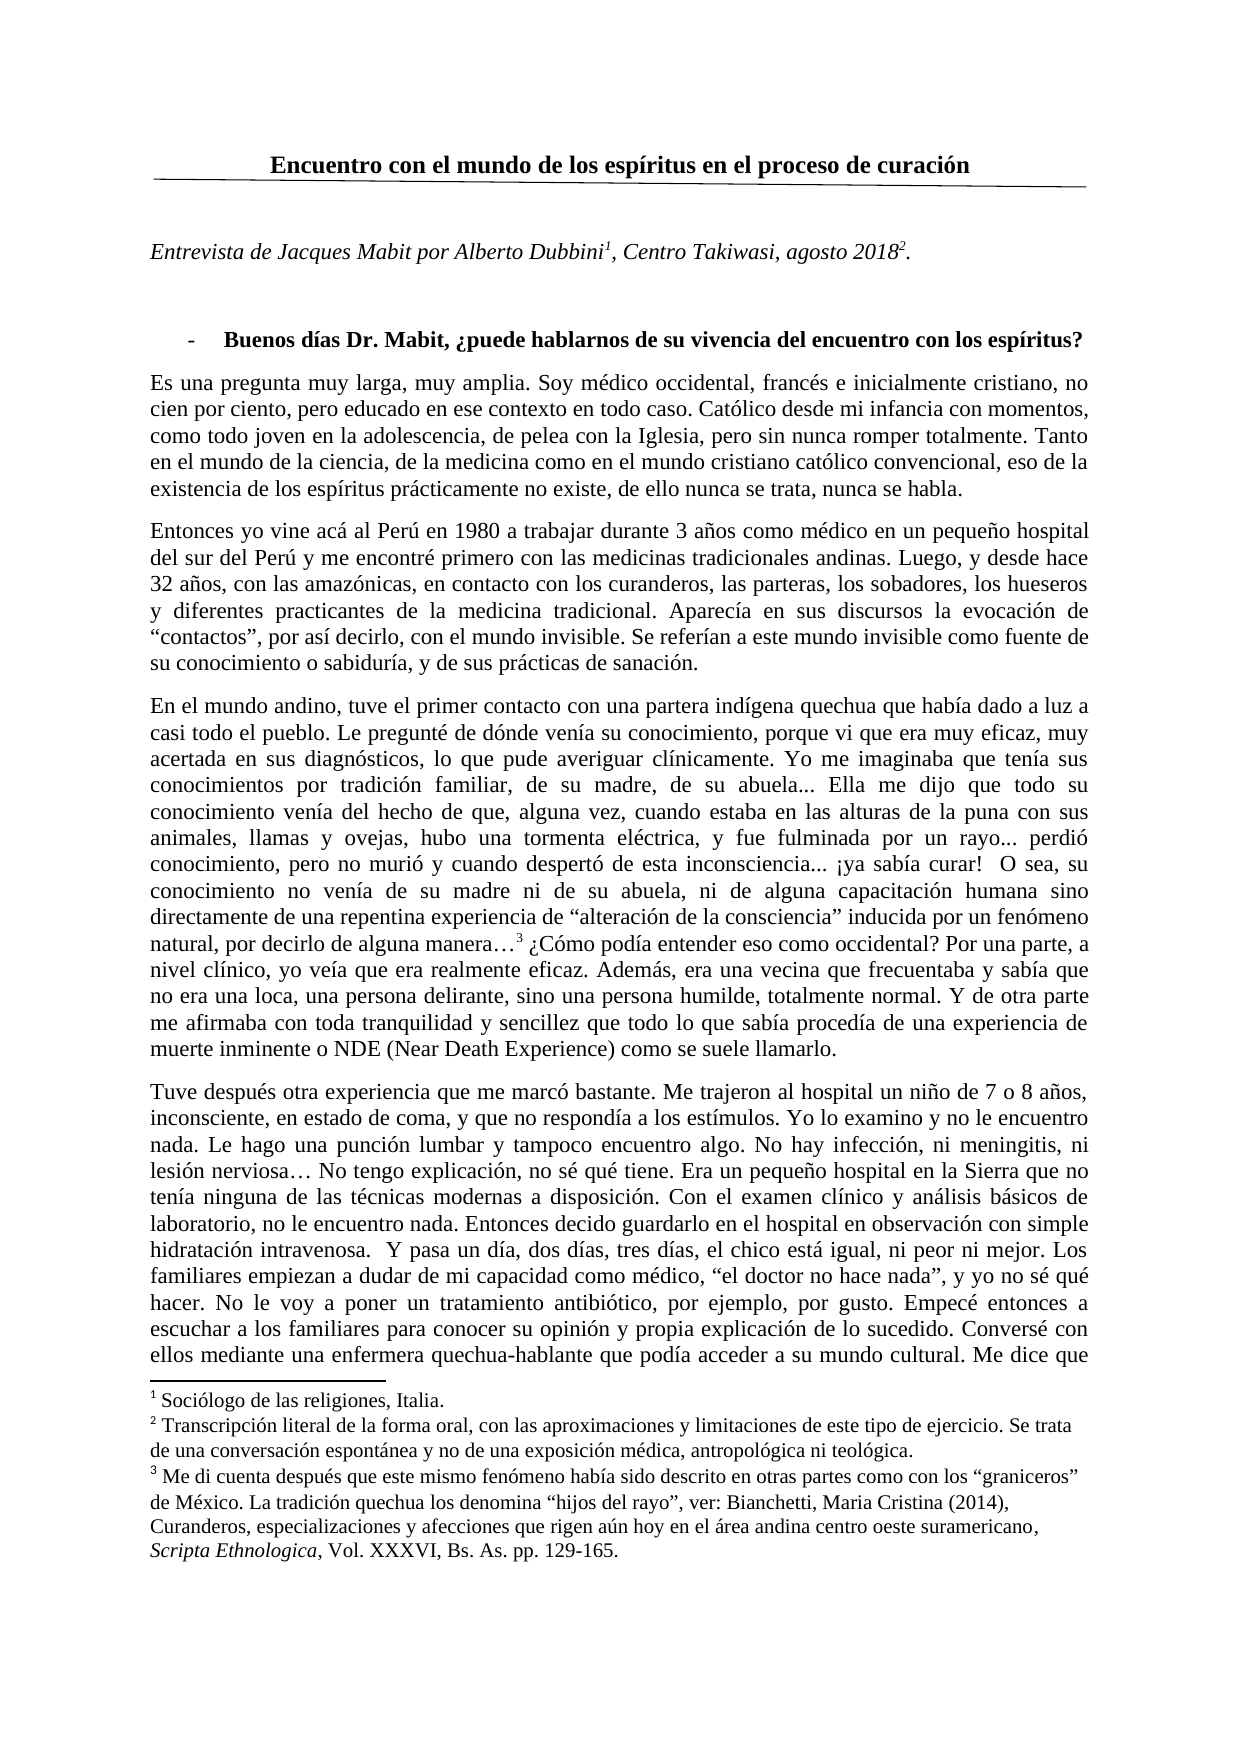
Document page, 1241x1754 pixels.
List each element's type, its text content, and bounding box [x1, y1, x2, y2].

text Entonces yo vine acá al Perú en 1980 a trabajar durante 3 años como médico en un pequeño hospital del sur del Perú y me encontré primero con las medicinas tradicionales andinas. Luego, y desde hace 32 años, con las amazónicas, en contacto con los curanderos, las parteras, los sobadores, los hueseros y diferentes practicantes de la medicina tradicional. Aparecía en sus discursos la evocación de “contactos”, por así decirlo, con el mundo invisible. Se referían a este mundo invisible como fuente de su conocimiento o sabiduría, y de sus prácticas de sanación. [150, 518, 1090, 676]
text Encuentro con el mundo de los espíritus en el proceso de curación [150, 150, 1090, 179]
list Buenos días Dr. Mabit, ¿puede hablarnos de su vivencia del encuentro con los espíritus? [187, 326, 1090, 352]
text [150, 1078, 1090, 1368]
text Es una pregunta muy larga, muy amplia. Soy médico occidental, francés e inicialmente cristiano, no cien por ciento, pero educado en ese contexto en todo caso. Católico desde mi infancia con momentos, como todo joven en la adolescencia, de pelea con la Iglesia, pero sin nunca romper totalmente. Tanto en el mundo de la ciencia, de la medicina como en el mundo cristiano católico convencional, eso de la existencia de los espíritus prácticamente no existe, de ello nunca se trata, nunca se habla. [150, 369, 1090, 501]
text Entrevista de Jacques Mabit por Alberto Dubbini, Centro Takiwasi, agosto 2018. [150, 238, 1090, 265]
text En el mundo andino, tuve el primer contacto con una partera indígena quechua que había dado a luz a casi todo el pueblo. Le pregunté de dónde venía su conocimiento, porque vi que era muy eficaz, muy acertada en sus diagnósticos, lo que pude averiguar clínicamente. Yo me imaginaba que tenía sus conocimientos por tradición familiar, de su madre, de su abuela... Ella me dijo que todo su conocimiento venía del hecho de que, alguna vez, cuando estaba en las alturas de la puna con sus animales, llamas y ovejas, hubo una tormenta eléctrica, y fue fulminada por un rayo... perdió conocimiento, pero no murió y cuando despertó de esta inconsciencia... ¡ya sabía curar! O sea, su conocimiento no venía de su madre ni de su abuela, ni de alguna capacitación humana sino directamente de una repentina experiencia de “alteración de la consciencia” inducida por un fenómeno natural, por decirlo de alguna manera… ¿Cómo podía entender eso como occidental? Por una parte, a nivel clínico, yo veía que era realmente eficaz. Además, era una vecina que frecuentaba y sabía que no era una loca, una persona delirante, sino una persona humilde, totalmente normal. Y de otra parte me afirmaba con toda tranquilidad y sencillez que todo lo que sabía procedía de una experiencia de muerte inminente o NDE (Near Death Experience) como se suele llamarlo. [150, 692, 1090, 1061]
